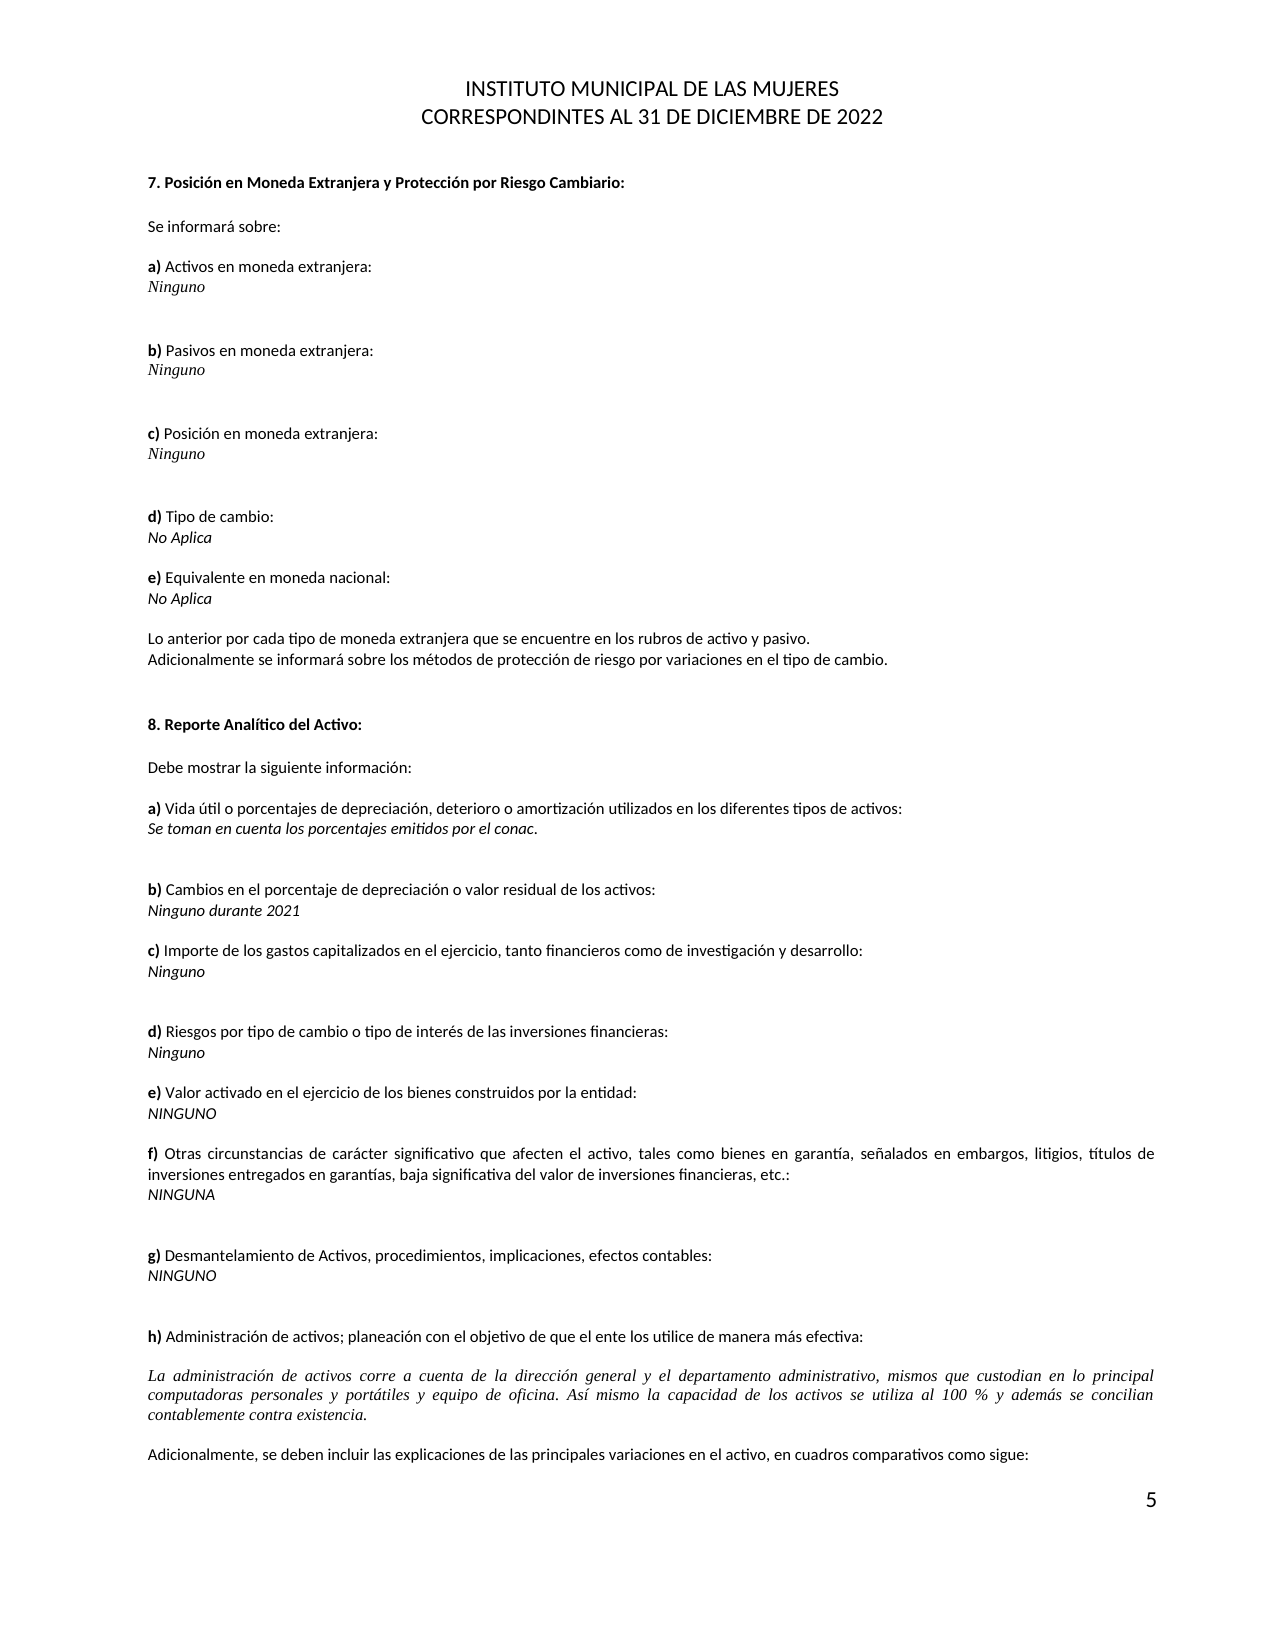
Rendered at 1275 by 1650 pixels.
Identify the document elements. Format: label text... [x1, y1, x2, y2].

text La administración de activos corre a cuenta de la dirección general y el departamento administrativo, mismos que custodian en lo principal computadoras personales y portátiles y equipo de oficina. Así mismo la capacidad de los activos se utiliza al 100 % y además se concilian contablemente contra existencia. [148, 1366, 1157, 1423]
text d) Riesgos por tipo de cambio o tipo de interés de las inversiones financieras: [148, 1022, 1157, 1042]
text NINGUNO [148, 1103, 1157, 1123]
text NINGUNO [148, 1266, 1157, 1286]
subtitle 8. Reporte Analítico del Activo: [148, 714, 1157, 734]
text Ninguno durante 2021 [148, 900, 1157, 920]
text e) Valor activado en el ejercicio de los bienes construidos por la entidad: [148, 1083, 1157, 1103]
text h) Administración de activos; planeación con el objetivo de que el ente los utilice de manera más efectiva: [148, 1326, 1157, 1347]
text c) Importe de los gastos capitalizados en el ejercicio, tanto financieros como de investigación y desarrollo: [148, 941, 1157, 961]
text g) Desmantelamiento de Activos, procedimientos, implicaciones, efectos contables: [148, 1245, 1157, 1266]
text Adicionalmente, se deben incluir las explicaciones de las principales variaciones en el activo, en cuadros comparativos como sigue: [148, 1444, 1157, 1464]
text NINGUNA [148, 1184, 1157, 1204]
text a) Vida útil o porcentajes de depreciación, deterioro o amortización utilizados en los diferentes tipos de activos: [148, 798, 1157, 819]
text Ninguno [148, 444, 1157, 463]
text a) Activos en moneda extranjera: [148, 256, 1157, 277]
text Ninguno [148, 961, 1157, 981]
text Debe mostrar la siguiente información: [148, 758, 1157, 778]
text No Aplica [148, 527, 1157, 547]
text No Aplica [148, 588, 1157, 608]
subtitle 7. Posición en Moneda Extranjera y Protección por Riesgo Cambiario: [148, 172, 1157, 192]
text Ninguno [148, 277, 1157, 296]
text e) Equivalente en moneda nacional: [148, 568, 1157, 588]
text Ninguno [148, 1042, 1157, 1062]
text d) Tipo de cambio: [148, 507, 1157, 527]
text b) Pasivos en moneda extranjera: [148, 340, 1157, 360]
text c) Posición en moneda extranjera: [148, 423, 1157, 444]
text b) Cambios en el porcentaje de depreciación o valor residual de los activos: [148, 879, 1157, 900]
text Adicionalmente se informará sobre los métodos de protección de riesgo por variaciones en el tipo de cambio. [148, 649, 1157, 669]
text Lo anterior por cada tipo de moneda extranjera que se encuentre en los rubros de activo y pasivo. [148, 629, 1157, 649]
text Ninguno [148, 360, 1157, 379]
text f) Otras circunstancias de carácter significativo que afecten el activo, tales como bienes en garantía, señalados en embargos, litigios, títulos de inversiones entregados en garantías, baja significativa del valor de inversiones financieras, etc.: [148, 1144, 1157, 1184]
text Se informará sobre: [148, 216, 1157, 236]
text Se toman en cuenta los porcentajes emitidos por el conac. [148, 819, 1157, 839]
